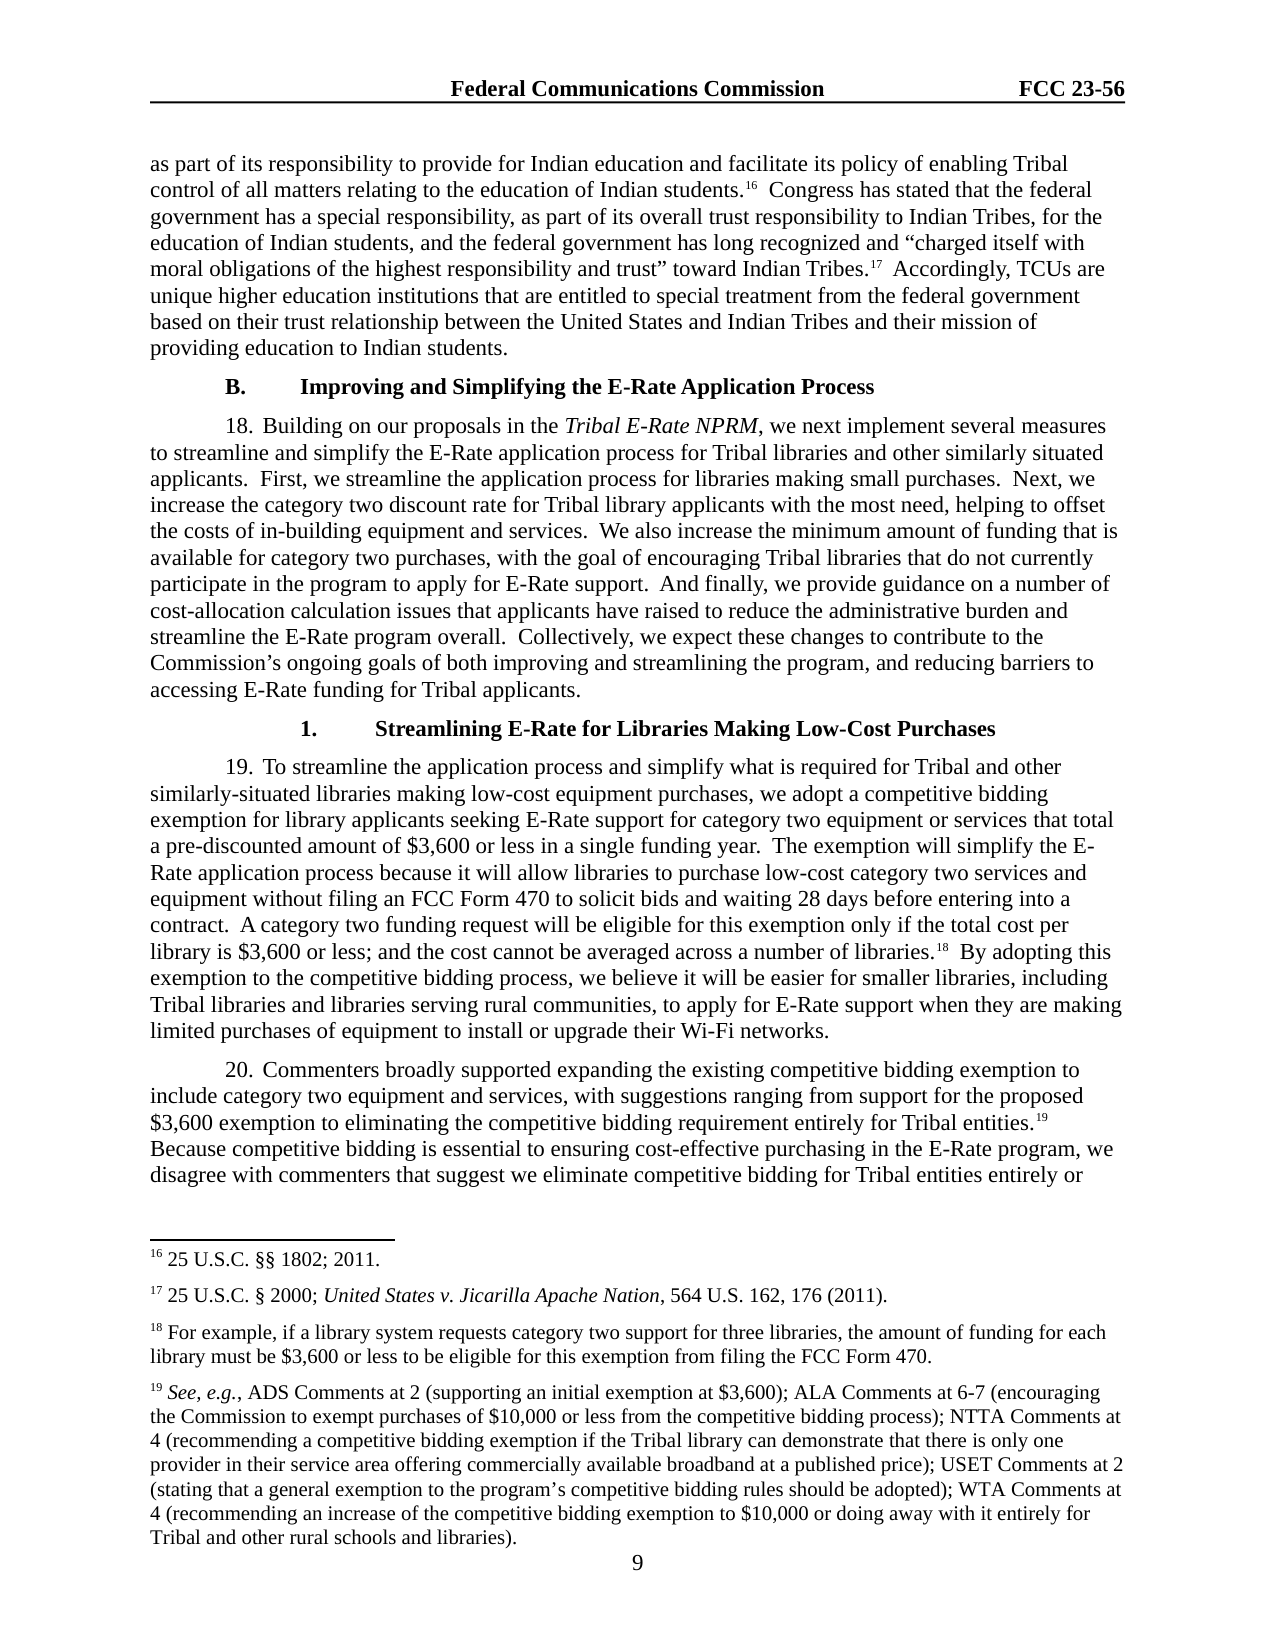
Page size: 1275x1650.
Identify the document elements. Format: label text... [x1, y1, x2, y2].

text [150, 1056, 1125, 1188]
text Allowing TCUs that serve as public libraries to participate in E-Rate is also consistent with the federal government’s special treatment of TCUs. TCUs are unique higher education institutions that are controlled or chartered by a federally recognized Tribe, governed by a board of whose members are a majority Indian, and have a majority of Indians as its student body. Congress provides support for TCUs as part of its responsibility to provide for Indian education and facilitate its policy of enabling Tribal control of all matters relating to the education of Indian students. Congress has stated that the federal government has a special responsibility, as part of its overall trust responsibility to Indian Tribes, for the education of Indian students, and the federal government has long recognized and “charged itself with moral obligations of the highest responsibility and trust” toward Indian Tribes. Accordingly, TCUs are unique higher education institutions that are entitled to special treatment from the federal government based on their trust relationship between the United States and Indian Tribes and their mission of providing education to Indian students. [150, 150, 1125, 361]
subtitle Streamlining E-Rate for Libraries Making Low-Cost Purchases [300, 714, 1125, 741]
text Building on our proposals in the Tribal E-Rate NPRM, we next implement several measures to streamline and simplify the E-Rate application process for Tribal libraries and other similarly situated applicants. First, we streamline the application process for libraries making small purchases. Next, we increase the category two discount rate for Tribal library applicants with the most need, helping to offset the costs of in-building equipment and services. We also increase the minimum amount of funding that is available for category two purchases, with the goal of encouraging Tribal libraries that do not currently participate in the program to apply for E-Rate support. And finally, we provide guidance on a number of cost-allocation calculation issues that applicants have raised to reduce the administrative burden and streamline the E-Rate program overall. Collectively, we expect these changes to contribute to the Commission’s ongoing goals of both improving and streamlining the program, and reducing barriers to accessing E-Rate funding for Tribal applicants. [150, 412, 1125, 702]
subtitle Improving and Simplifying the E-Rate Application Process [225, 373, 1125, 400]
text To streamline the application process and simplify what is required for Tribal and other similarly-situated libraries making low-cost equipment purchases, we adopt a competitive bidding exemption for library applicants seeking E-Rate support for category two equipment or services that total a pre-discounted amount of $3,600 or less in a single funding year. The exemption will simplify the E-Rate application process because it will allow libraries to purchase low-cost category two services and equipment without filing an FCC Form 470 to solicit bids and waiting 28 days before entering into a contract. A category two funding request will be eligible for this exemption only if the total cost per library is $3,600 or less; and the cost cannot be averaged across a number of libraries. By adopting this exemption to the competitive bidding process, we believe it will be easier for smaller libraries, including Tribal libraries and libraries serving rural communities, to apply for E-Rate support when they are making limited purchases of equipment to install or upgrade their Wi-Fi networks. [150, 753, 1125, 1043]
